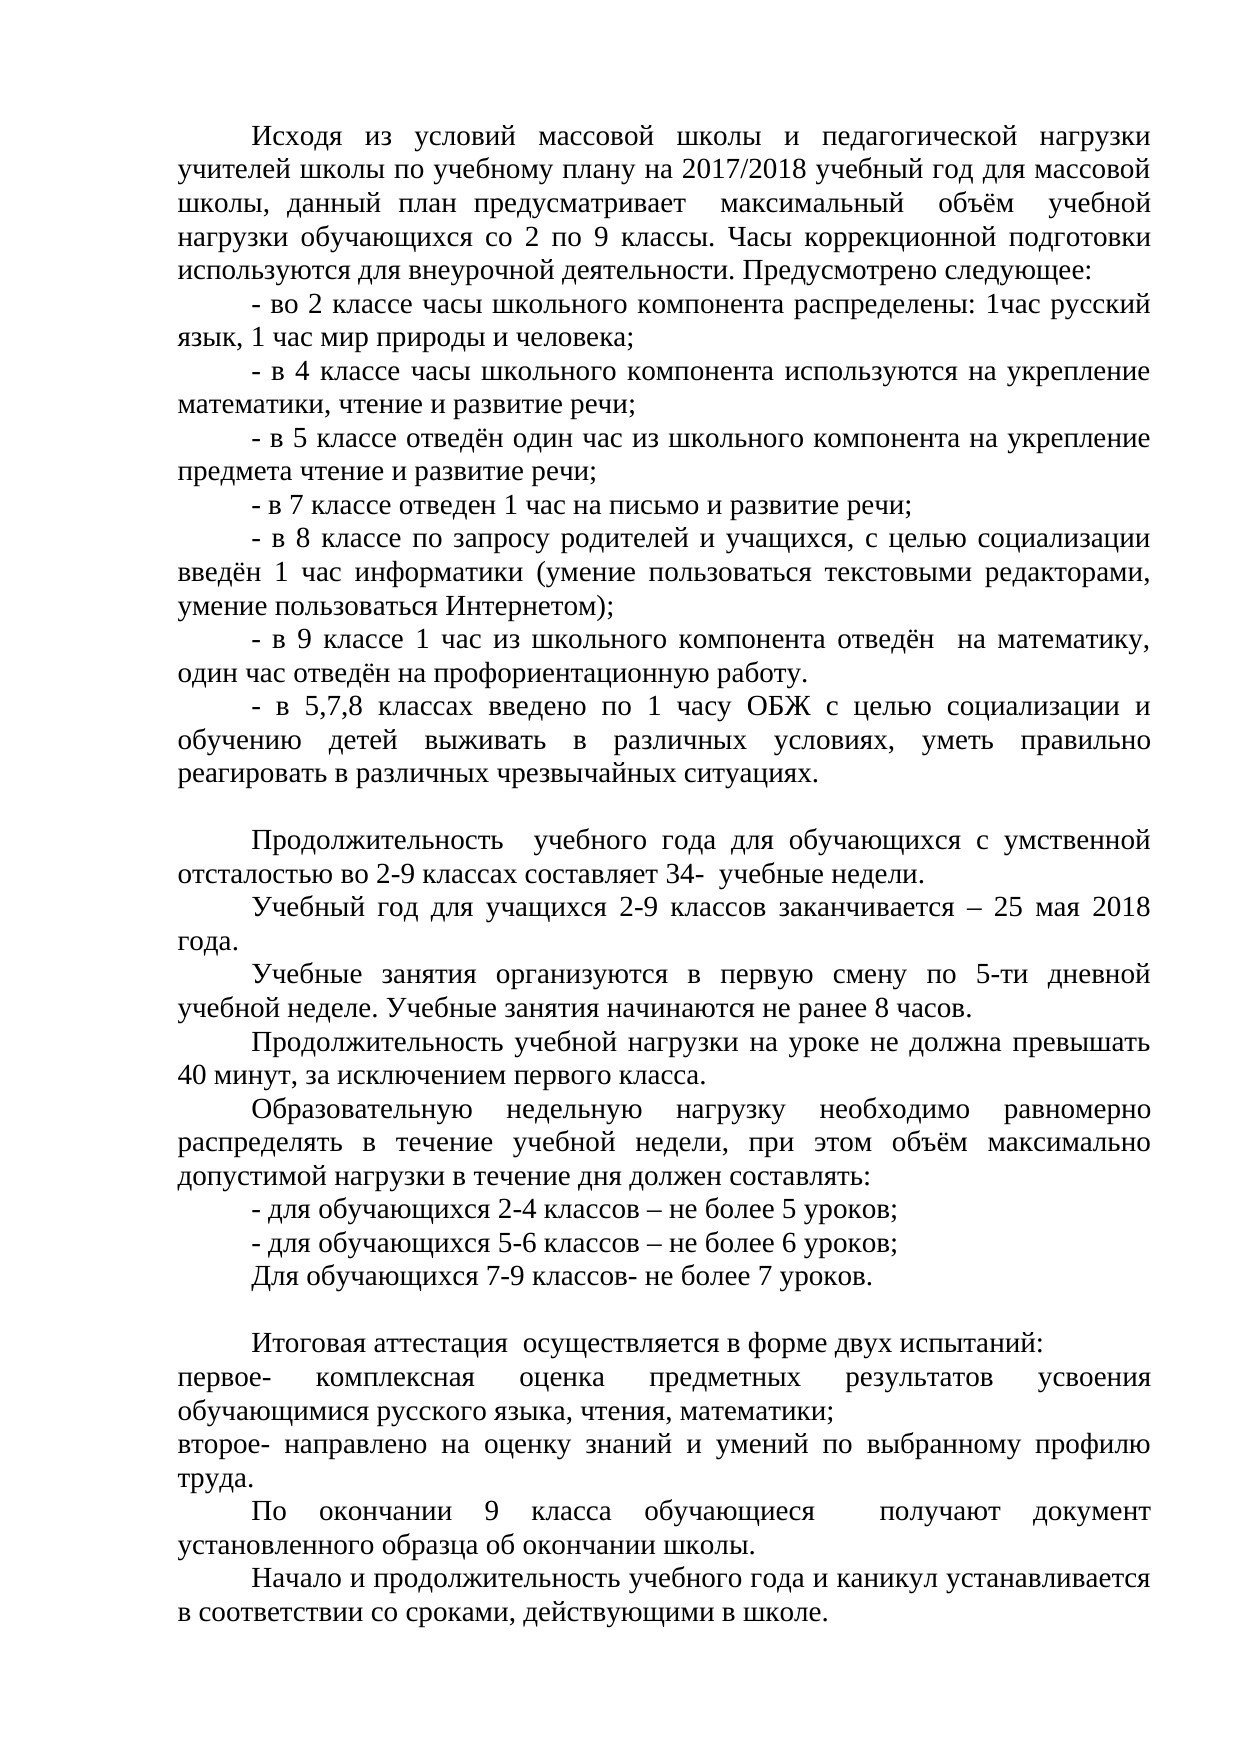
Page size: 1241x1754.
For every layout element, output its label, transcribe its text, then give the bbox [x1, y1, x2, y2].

text Начало и продолжительность учебного года и каникул устанавливается в соответствии со сроками, действующими в школе. [177, 1560, 1152, 1627]
text - в 7 классе отведен 1 час на письмо и развитие речи; [177, 487, 1152, 521]
text - в 8 классе по запросу родителей и учащихся, с целью социализации введён 1 час информатики (умение пользоваться текстовыми редакторами, умение пользоваться Интернетом); [177, 521, 1152, 621]
text По окончании 9 класса обучающиеся получают документ установленного образца об окончании школы. [177, 1493, 1152, 1560]
text Образовательную недельную нагрузку необходимо равномерно распределять в течение учебной недели, при этом объём максимально допустимой нагрузки в течение дня должен составлять: [177, 1091, 1152, 1191]
text - для обучающихся 5-6 классов – не более 6 уроков; [177, 1225, 1152, 1258]
text - в 5,7,8 классах введено по 1 часу ОБЖ с целью социализации и обучению детей выживать в различных условиях, уметь правильно реагировать в различных чрезвычайных ситуациях. [177, 688, 1152, 789]
text Продолжительность учебной нагрузки на уроке не должна превышать 40 минут, за исключением первого класса. [177, 1024, 1152, 1091]
text - в 9 классе 1 час из школьного компонента отведён на математику, один час отведён на профориентационную работу. [177, 621, 1152, 688]
text второе- направлено на оценку знаний и умений по выбранному профилю труда. [177, 1426, 1152, 1493]
text первое- комплексная оценка предметных результатов усвоения обучающимися русского языка, чтения, математики; [177, 1359, 1152, 1426]
text Для обучающихся 7-9 классов- не более 7 уроков. [177, 1258, 1152, 1292]
text - в 4 классе часы школьного компонента используются на укрепление математики, чтение и развитие речи; [177, 353, 1152, 420]
text Учебный год для учащихся 2-9 классов заканчивается – 25 мая 2018 года. [177, 889, 1152, 957]
text Учебные занятия организуются в первую смену по 5-ти дневной учебной неделе. Учебные занятия начинаются не ранее 8 часов. [177, 957, 1152, 1024]
text - для обучающихся 2-4 классов – не более 5 уроков; [177, 1191, 1152, 1225]
text - в 5 классе отведён один час из школьного компонента на укрепление предмета чтение и развитие речи; [177, 420, 1152, 487]
text - во 2 классе часы школьного компонента распределены: 1час русский язык, 1 час мир природы и человека; [177, 286, 1152, 353]
text Продолжительность учебного года для обучающихся с умственной отсталостью во 2-9 классах составляет 34- учебные недели. [177, 822, 1152, 889]
text Итоговая аттестация осуществляется в форме двух испытаний: [177, 1326, 1152, 1359]
text Исходя из условий массовой школы и педагогической нагрузки учителей школы по учебному плану на 2017/2018 учебный год для массовой школы, данный план предусматривает максимальный объём учебной нагрузки обучающихся со 2 по 9 классы. Часы коррекционной подготовки используются для внеурочной деятельности. Предусмотрено следующее: [177, 118, 1152, 286]
